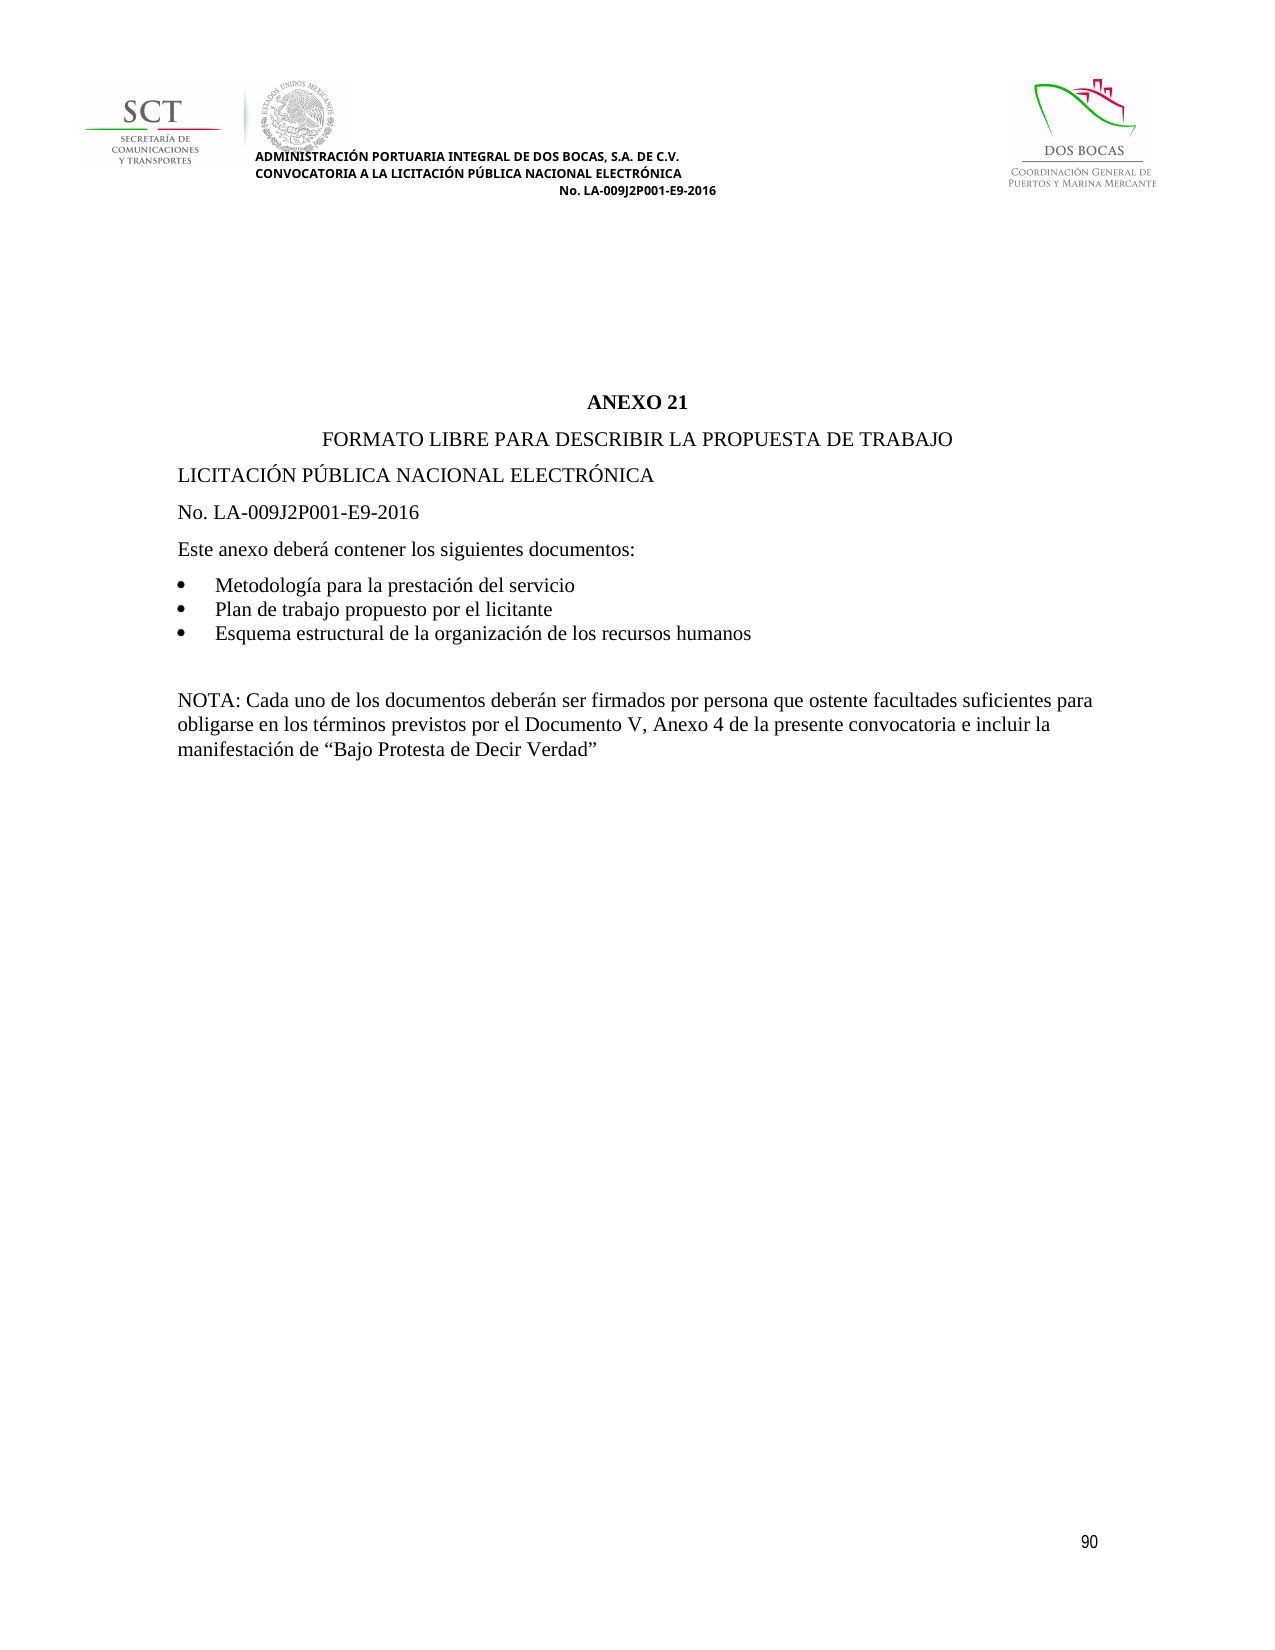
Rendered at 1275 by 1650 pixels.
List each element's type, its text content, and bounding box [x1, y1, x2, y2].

list Esquema estructural de la organización de los recursos humanos [177, 621, 1098, 645]
text ANEXO 21 [177, 390, 1098, 414]
text LICITACIÓN PÚBLICA NACIONAL ELECTRÓNICA [177, 463, 1098, 487]
text NOTA: Cada uno de los documentos deberán ser firmados por persona que ostente facultades suficientes para obligarse en los términos previstos por el Documento V, Anexo 4 de la presente convocatoria e incluir la manifestación de “Bajo Protesta de Decir Verdad” [177, 688, 1098, 761]
list Metodología para la prestación del servicio [177, 573, 1098, 597]
text Este anexo deberá contener los siguientes documentos: [177, 536, 1098, 561]
picture [80, 79, 354, 167]
text FORMATO LIBRE PARA DESCRIBIR LA PROPUESTA DE TRABAJO [177, 427, 1098, 451]
list Plan de trabajo propuesto por el licitante [177, 597, 1098, 621]
text No. LA-009J2P001-E9-2016 [177, 500, 1098, 524]
picture [1008, 79, 1157, 189]
